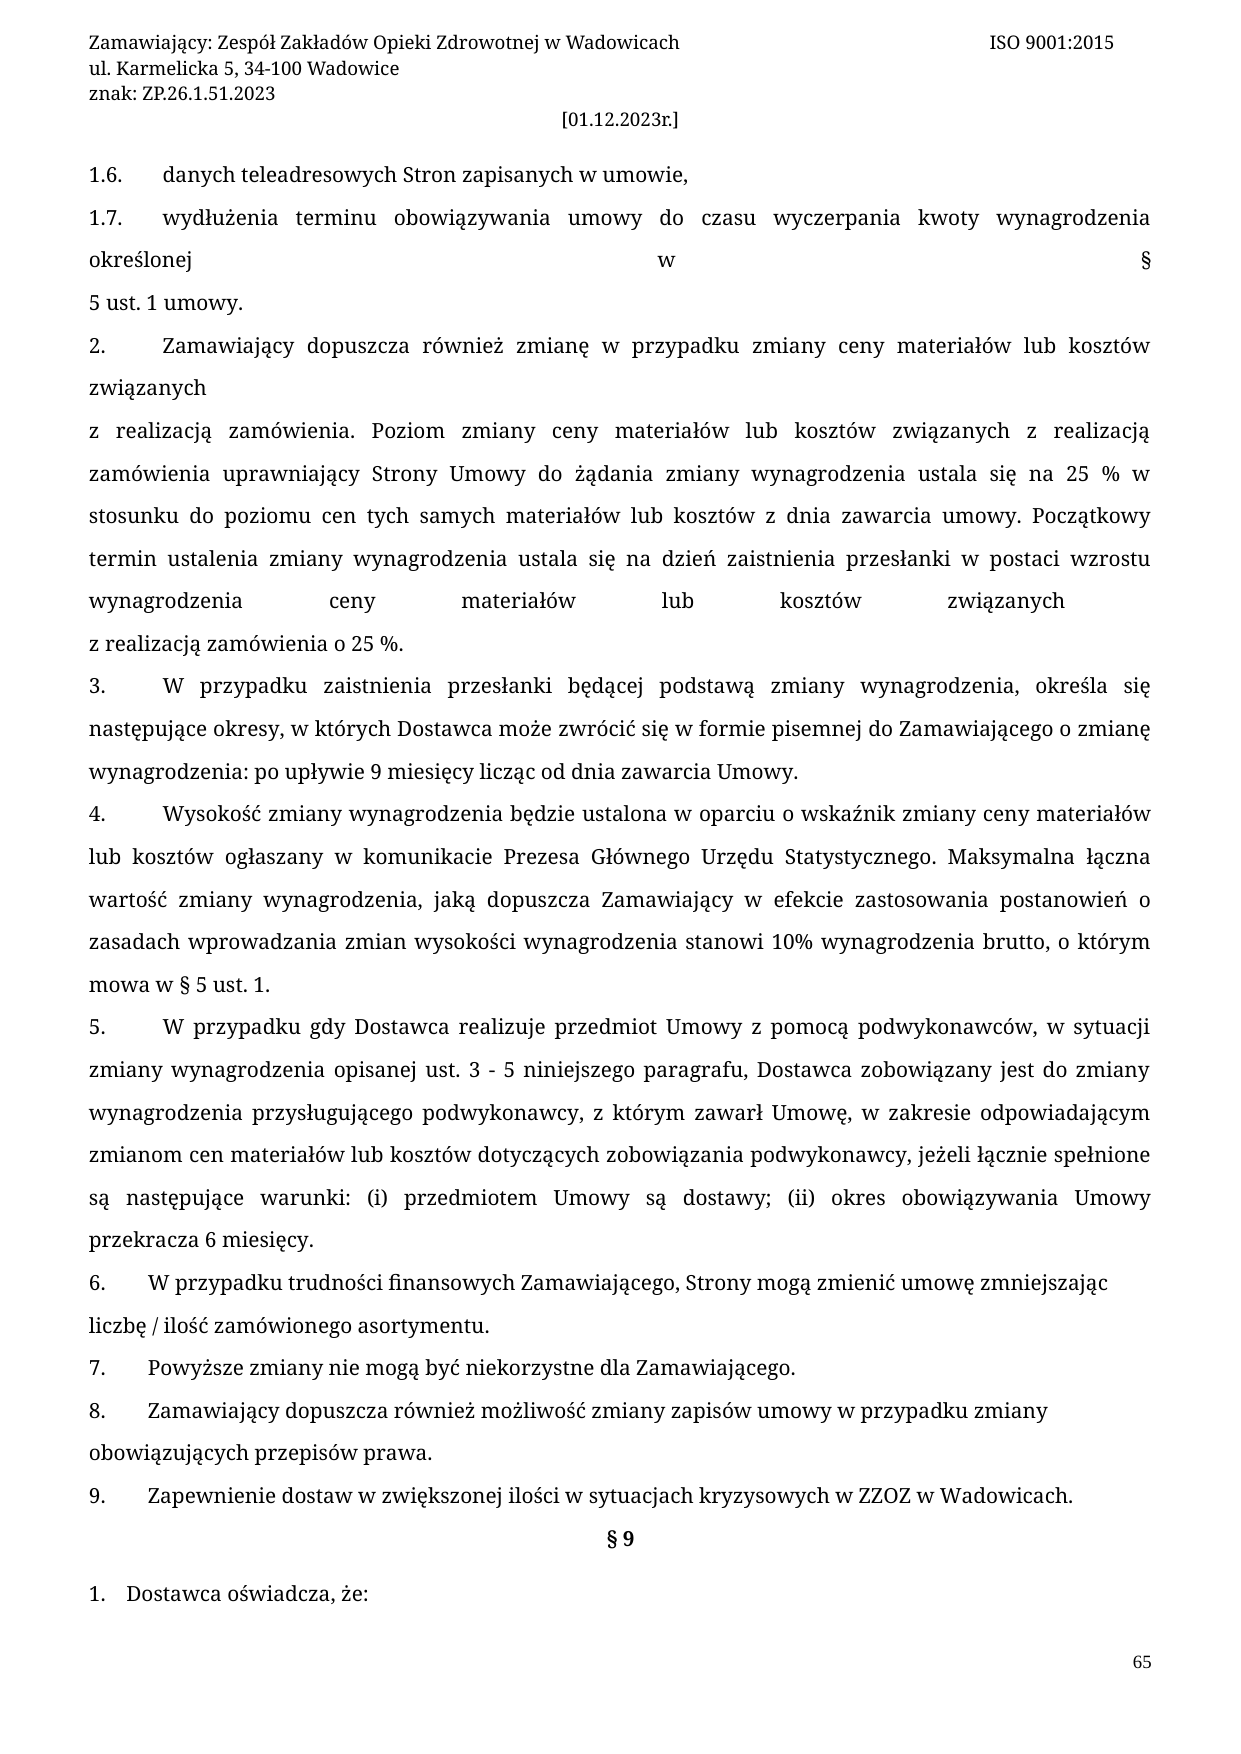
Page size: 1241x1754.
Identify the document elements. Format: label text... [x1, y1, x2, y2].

list W przypadku trudności finansowych Zamawiającego, Strony mogą zmienić umowę zmniejszając liczbę / ilość zamówionego asortymentu. [89, 1268, 1152, 1339]
list wydłużenia terminu obowiązywania umowy do czasu wyczerpania kwoty wynagrodzenia określonej w § 5 ust. 1 umowy. [89, 203, 1152, 317]
list W przypadku gdy Dostawca realizuje przedmiot Umowy z pomocą podwykonawców, w sytuacji zmiany wynagrodzenia opisanej ust. 3 - 5 niniejszego paragrafu, Dostawca zobowiązany jest do zmiany wynagrodzenia przysługującego podwykonawcy, z którym zawarł Umowę, w zakresie odpowiadającym zmianom cen materiałów lub kosztów dotyczących zobowiązania podwykonawcy, jeżeli łącznie spełnione są następujące warunki: (i) przedmiotem Umowy są dostawy; (ii) okres obowiązywania Umowy przekracza 6 miesięcy. [89, 1012, 1152, 1254]
list W przypadku zaistnienia przesłanki będącej podstawą zmiany wynagrodzenia, określa się następujące okresy, w których Dostawca może zwrócić się w formie pisemnej do Zamawiającego o zmianę wynagrodzenia: po upływie 9 miesięcy licząc od dnia zawarcia Umowy. [89, 672, 1152, 785]
list danych teleadresowych Stron zapisanych w umowie, [89, 160, 1152, 189]
list Wysokość zmiany wynagrodzenia będzie ustalona w oparciu o wskaźnik zmiany ceny materiałów lub kosztów ogłaszany w komunikacie Prezesa Głównego Urzędu Statystycznego. Maksymalna łączna wartość zmiany wynagrodzenia, jaką dopuszcza Zamawiający w efekcie zastosowania postanowień o zasadach wprowadzania zmian wysokości wynagrodzenia stanowi 10% wynagrodzenia brutto, o którym mowa w § 5 ust. 1. [89, 799, 1152, 998]
list Dostawca oświadcza, że: [89, 1579, 1152, 1607]
list Zamawiający dopuszcza również możliwość zmiany zapisów umowy w przypadku zmiany obowiązujących przepisów prawa. [89, 1396, 1152, 1467]
text § 9 [89, 1524, 1152, 1552]
list Zapewnienie dostaw w zwiększonej ilości w sytuacjach kryzysowych w ZZOZ w Wadowicach. [89, 1481, 1152, 1509]
list Powyższe zmiany nie mogą być niekorzystne dla Zamawiającego. [89, 1353, 1152, 1382]
list Zamawiający dopuszcza również zmianę w przypadku zmiany ceny materiałów lub kosztów związanych z realizacją zamówienia. Poziom zmiany ceny materiałów lub kosztów związanych z realizacją zamówienia uprawniający Strony Umowy do żądania zmiany wynagrodzenia ustala się na 25 % w stosunku do poziomu cen tych samych materiałów lub kosztów z dnia zawarcia umowy. Początkowy termin ustalenia zmiany wynagrodzenia ustala się na dzień zaistnienia przesłanki w postaci wzrostu wynagrodzenia ceny materiałów lub kosztów związanych z realizacją zamówienia o 25 %. [89, 331, 1152, 657]
